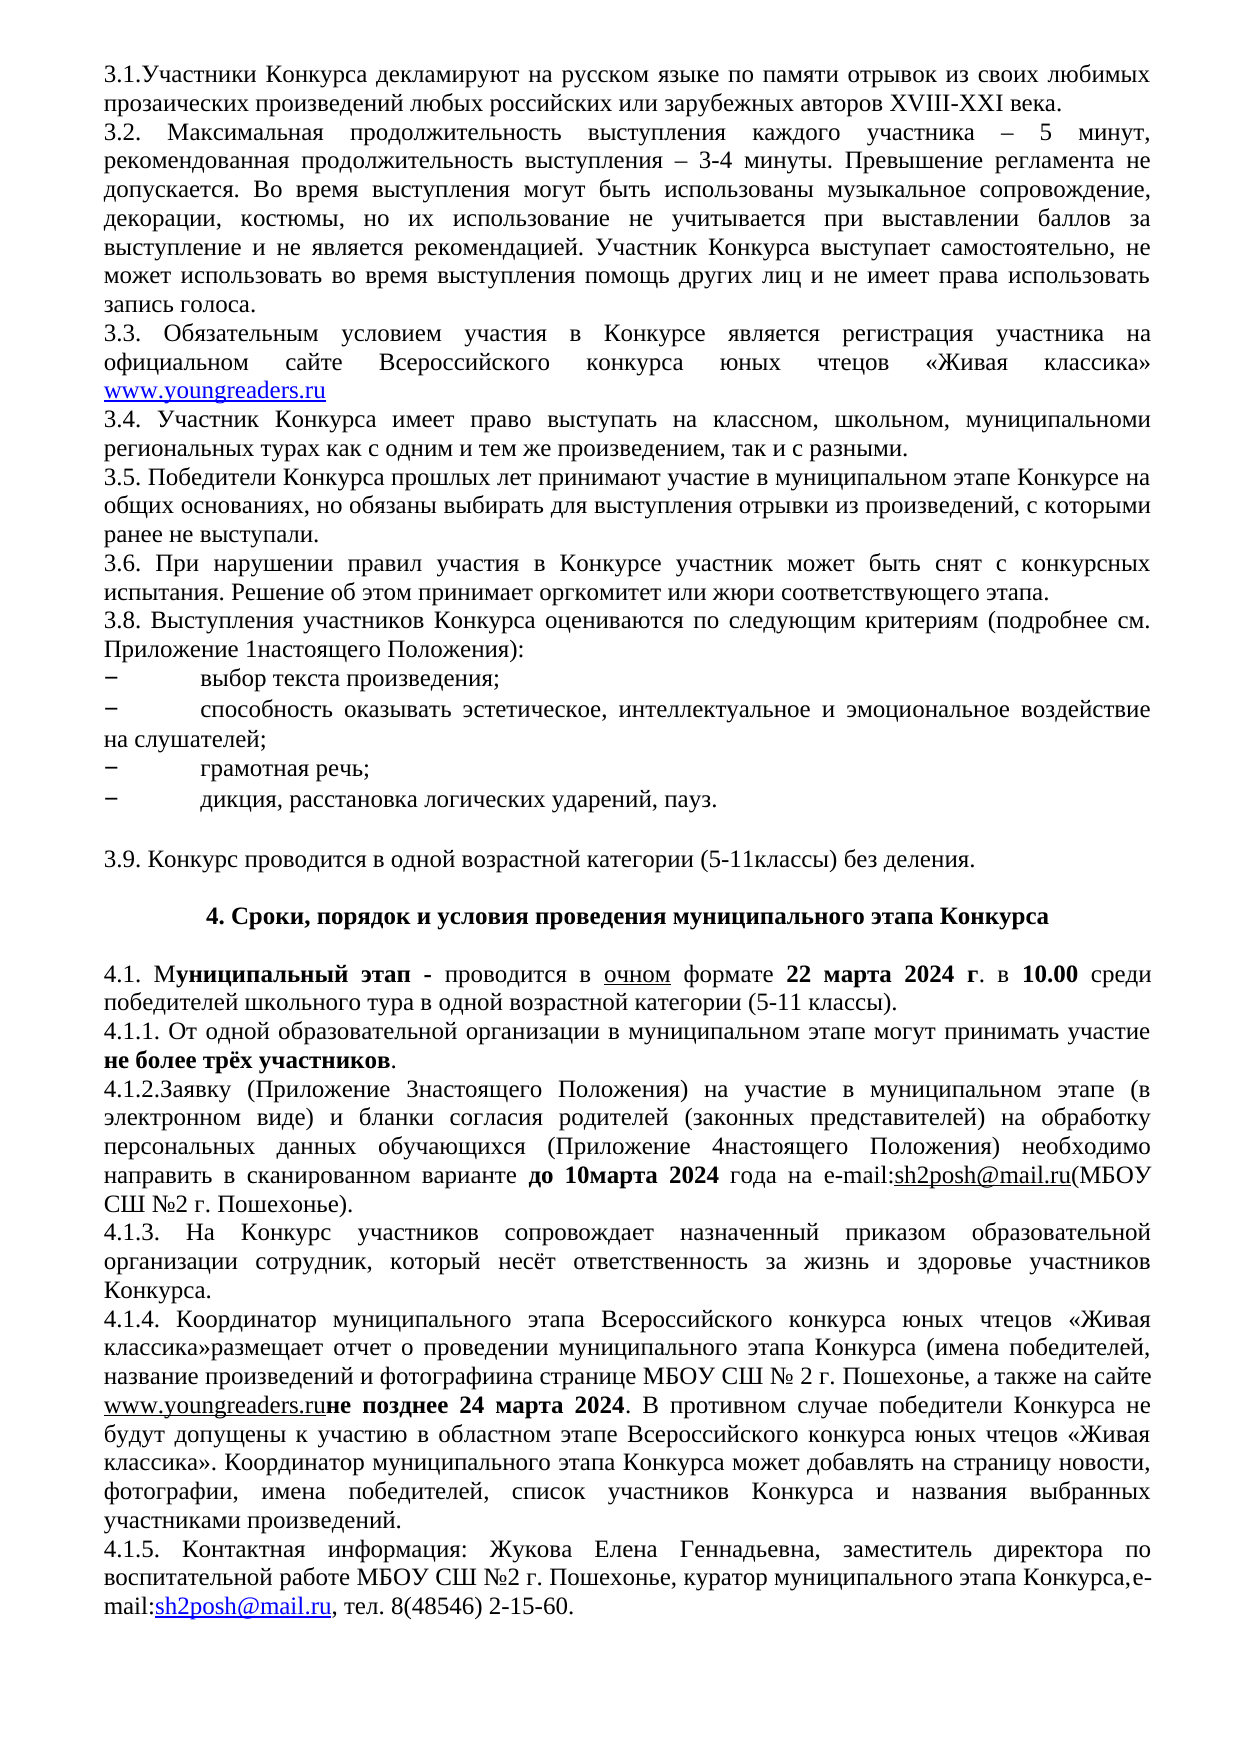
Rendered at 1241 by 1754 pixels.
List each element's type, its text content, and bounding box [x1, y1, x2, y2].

text 4.1.4. Координатор муниципального этапа Всероссийского конкурса юных чтецов «Живая классика»размещает отчет о проведении муниципального этапа Конкурса (имена победителей, название произведений и фотографиина странице МБОУ СШ № 2 г. Пошехонье, а также на сайте www.youngreaders.ruне позднее 24 марта 2024. В противном случае победители Конкурса не будут допущены к участию в областном этапе Всероссийского конкурса юных чтецов «Живая классика». Координатор муниципального этапа Конкурса может добавлять на страницу новости, фотографии, имена победителей, список участников Конкурса и названия выбранных участниками произведений. [103, 1304, 1152, 1534]
text 4.1.2.Заявку (Приложение 3настоящего Положения) на участие в муниципальном этапе (в электронном виде) и бланки согласия родителей (законных представителей) на обработку персональных данных обучающихся (Приложение 4настоящего Положения) необходимо направить в сканированном варианте до 10марта 2024 года на e-mail:sh2posh@mail.ru(МБОУ СШ №2 г. Пошехонье). [103, 1074, 1152, 1217]
list дикция, расстановка логических ударений, пауз. [103, 784, 1152, 815]
text 3.2. Максимальная продолжительность выступления каждого участника – 5 минут, рекомендованная продолжительность выступления – 3-4 минуты. Превышение регламента не допускается. Во время выступления могут быть использованы музыкальное сопровождение, декорации, костюмы, но их использование не учитывается при выставлении баллов за выступление и не является рекомендацией. Участник Конкурса выступает самостоятельно, не может использовать во время выступления помощь других лиц и не имеет права использовать запись голоса. [103, 117, 1152, 318]
text 3.1.Участники Конкурса декламируют на русском языке по памяти отрывок из своих любимых прозаических произведений любых российских или зарубежных авторов XVIII-XXI века. [103, 59, 1152, 117]
list способность оказывать эстетическое, интеллектуальное и эмоциональное воздействие на слушателей; [103, 694, 1152, 753]
list грамотная речь; [103, 753, 1152, 784]
text 4.1.5. Контактная информация: Жукова Елена Геннадьевна, заместитель директора по воспитательной работе МБОУ СШ №2 г. Пошехонье, куратор муниципального этапа Конкурса,e-mail:sh2posh@mail.ru, тел. 8(48546) 2-15-60. [103, 1534, 1152, 1620]
text 4.1.3. На Конкурс участников сопровождает назначенный приказом образовательной организации сотрудник, который несёт ответственность за жизнь и здоровье участников Конкурса. [103, 1217, 1152, 1304]
list выбор текста произведения; [103, 663, 1152, 694]
text 3.6. При нарушении правил участия в Конкурсе участник может быть снят с конкурсных испытания. Решение об этом принимает оргкомитет или жюри соответствующего этапа. [103, 548, 1152, 605]
text 3.3. Обязательным условием участия в Конкурсе является регистрация участника на официальном сайте Всероссийского конкурса юных чтецов «Живая классика» www.youngreaders.ru [103, 318, 1152, 404]
text 4.1.1. От одной образовательной организации в муниципальном этапе могут принимать участие не более трёх участников. [103, 1016, 1152, 1074]
text 3.8. Выступления участников Конкурса оцениваются по следующим критериям (подробнее см. Приложение 1настоящего Положения): [103, 605, 1152, 663]
text 3.5. Победители Конкурса прошлых лет принимают участие в муниципальном этапе Конкурсе на общих основаниях, но обязаны выбирать для выступления отрывки из произведений, с которыми ранее не выступали. [103, 462, 1152, 548]
list 3.9. Конкурс проводится в одной возрастной категории (5-11классы) без деления. [103, 844, 1152, 872]
text 4. Сроки, порядок и условия проведения муниципального этапа Конкурса [103, 901, 1152, 930]
text 3.4. Участник Конкурса имеет право выступать на классном, школьном, муниципальноми региональных турах как с одним и тем же произведением, так и с разными. [103, 404, 1152, 462]
text 4.1. Муниципальный этап - проводится в очном формате 22 марта 2024 г. в 10.00 среди победителей школьного тура в одной возрастной категории (5-11 классы). [103, 959, 1152, 1016]
